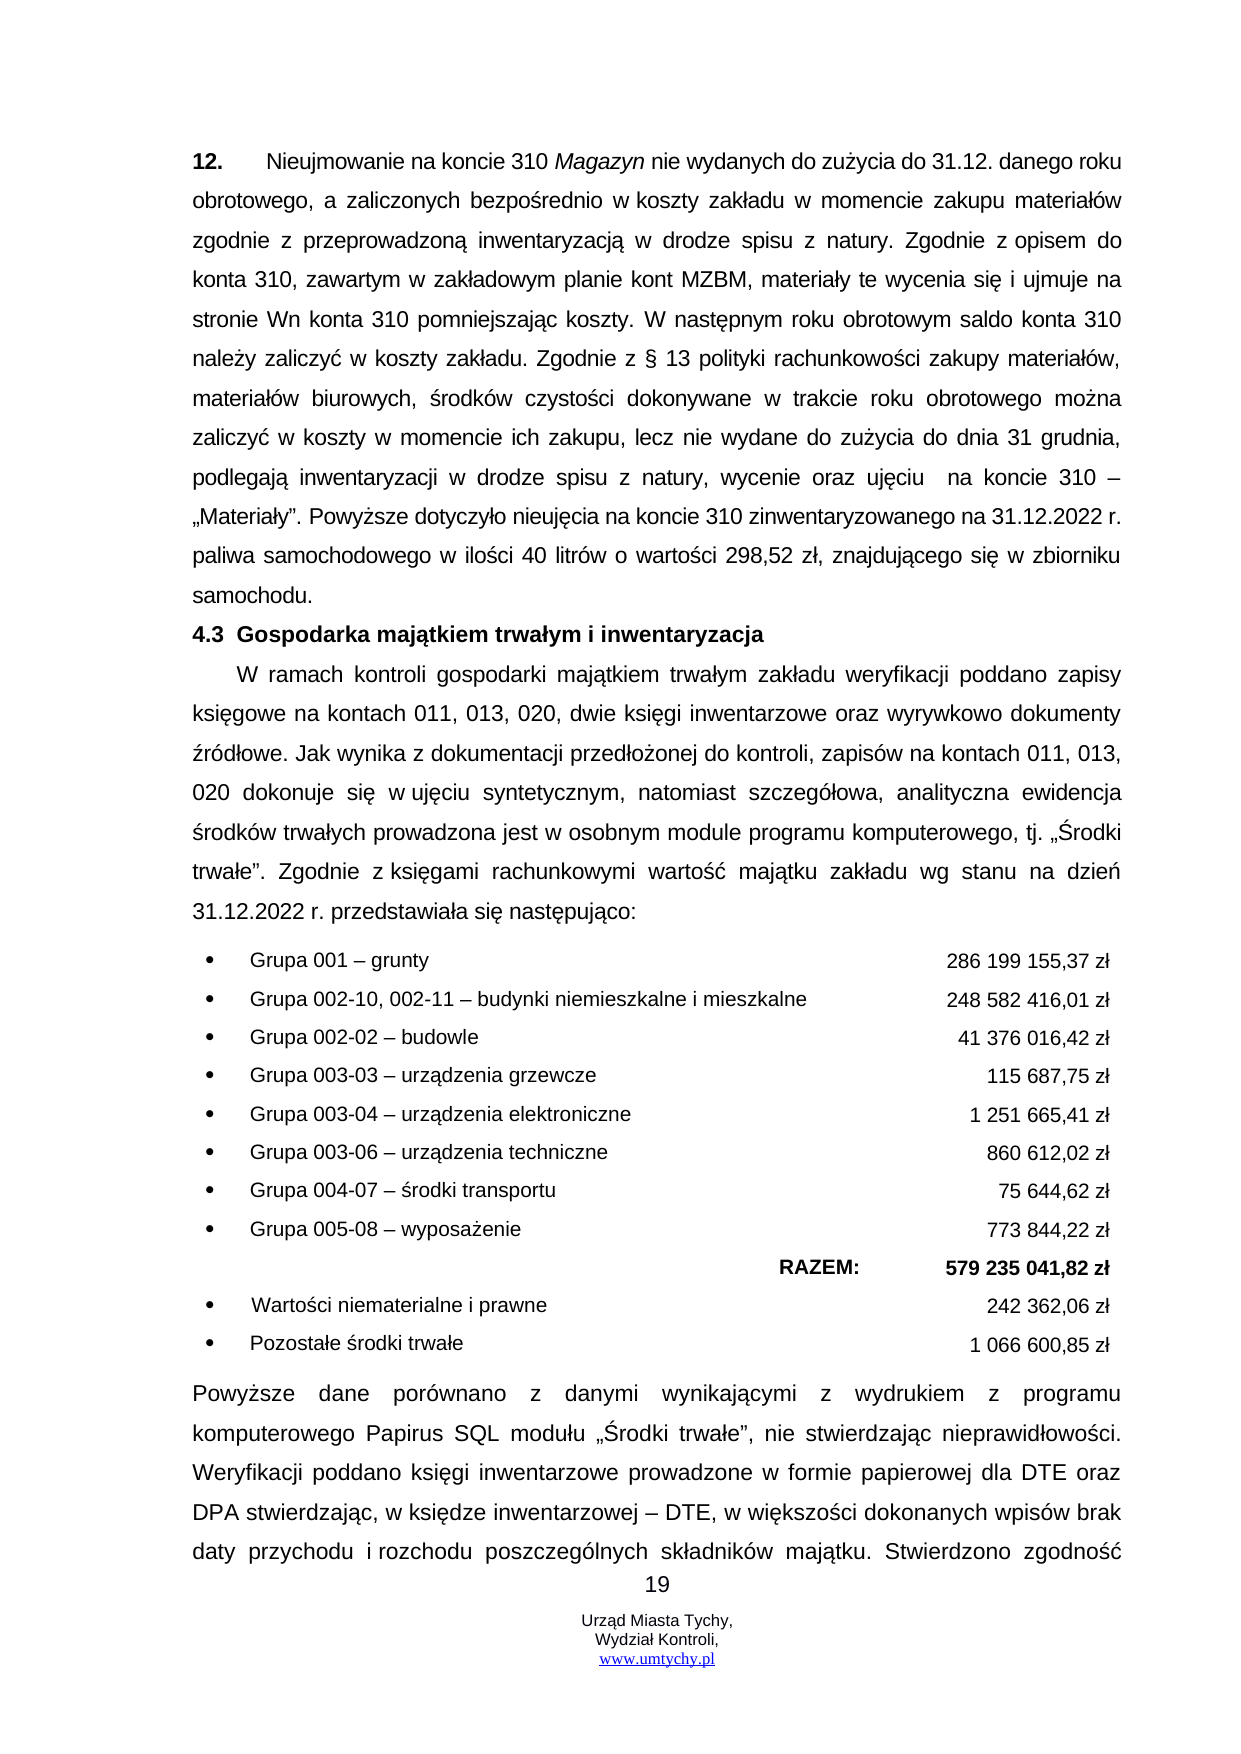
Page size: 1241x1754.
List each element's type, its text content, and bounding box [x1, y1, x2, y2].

table_header 286 199 155,37 zł [871, 948, 1121, 986]
table_cell Grupa 004-07 – środki transportu [192, 1178, 871, 1216]
table_cell 1 066 600,85 zł [871, 1331, 1121, 1369]
table_cell 115 687,75 zł [871, 1063, 1121, 1101]
table_cell Grupa 005-08 – wyposażenie [192, 1216, 871, 1255]
table_cell Grupa 003-04 – urządzenia elektroniczne [192, 1101, 871, 1140]
table_cell 242 362,06 zł [871, 1293, 1121, 1331]
table_cell 1 251 665,41 zł [871, 1101, 1121, 1140]
table_cell 248 582 416,01 zł [871, 986, 1121, 1025]
table_cell Grupa 003-03 – urządzenia grzewcze [192, 1063, 871, 1101]
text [192, 1380, 1122, 1564]
table_cell 75 644,62 zł [871, 1178, 1121, 1216]
table_cell Grupa 003-06 – urządzenia techniczne [192, 1140, 871, 1178]
table_cell 773 844,22 zł [871, 1216, 1121, 1255]
table_cell Wartości niematerialne i prawne [192, 1293, 871, 1331]
table_cell 860 612,02 zł [871, 1140, 1121, 1178]
text W ramach kontroli gospodarki majątkiem trwałym zakładu weryfikacji poddano zapisy księgowe na kontach 011, 013, 020, dwie księgi inwentarzowe oraz wyrywkowo dokumenty źródłowe. Jak wynika z dokumentacji przedłożonej do kontroli, zapisów na kontach 011, 013, 020 dokonuje się w ujęciu syntetycznym, natomiast szczegółowa, analityczna ewidencja środków trwałych prowadzona jest w osobnym module programu komputerowego, tj. „Środki trwałe”. Zgodnie z księgami rachunkowymi wartość majątku zakładu wg stanu na dzień 31.12.2022 r. przedstawiała się następująco: [192, 661, 1122, 924]
table_cell Pozostałe środki trwałe [192, 1331, 871, 1369]
list Nieujmowanie na koncie 310 Magazyn nie wydanych do zużycia do 31.12. danego roku obrotowego, a zaliczonych bezpośrednio w koszty zakładu w momencie zakupu materiałów zgodnie z przeprowadzoną inwentaryzacją w drodze spisu z natury. Zgodnie z opisem do konta 310, zawartym w zakładowym planie kont MZBM, materiały te wycenia się i ujmuje na stronie Wn konta 310 pomniejszając koszty. W następnym roku obrotowym saldo konta 310 należy zaliczyć w koszty zakładu. Zgodnie z § 13 polityki rachunkowości zakupy materiałów, materiałów biurowych, środków czystości dokonywane w trakcie roku obrotowego można zaliczyć w koszty w momencie ich zakupu, lecz nie wydane do zużycia do dnia 31 grudnia, podlegają inwentaryzacji w drodze spisu z natury, wycenie oraz ujęciu na koncie 310 – „Materiały”. Powyższe dotyczyło nieujęcia na koncie 310 zinwentaryzowanego na 31.12.2022 r. paliwa samochodowego w ilości 40 litrów o wartości 298,52 zł, znajdującego się w zbiorniku samochodu. [192, 148, 1122, 608]
table_cell 579 235 041,82 zł [871, 1255, 1121, 1293]
list Gospodarka majątkiem trwałym i inwentaryzacja [192, 621, 1122, 648]
table_cell 41 376 016,42 zł [871, 1025, 1121, 1063]
table_cell Grupa 002-02 – budowle [192, 1025, 871, 1063]
table_cell RAZEM: [192, 1255, 871, 1293]
table_cell Grupa 002-10, 002-11 – budynki niemieszkalne i mieszkalne [192, 986, 871, 1025]
table_header Grupa 001 – grunty [192, 948, 871, 986]
